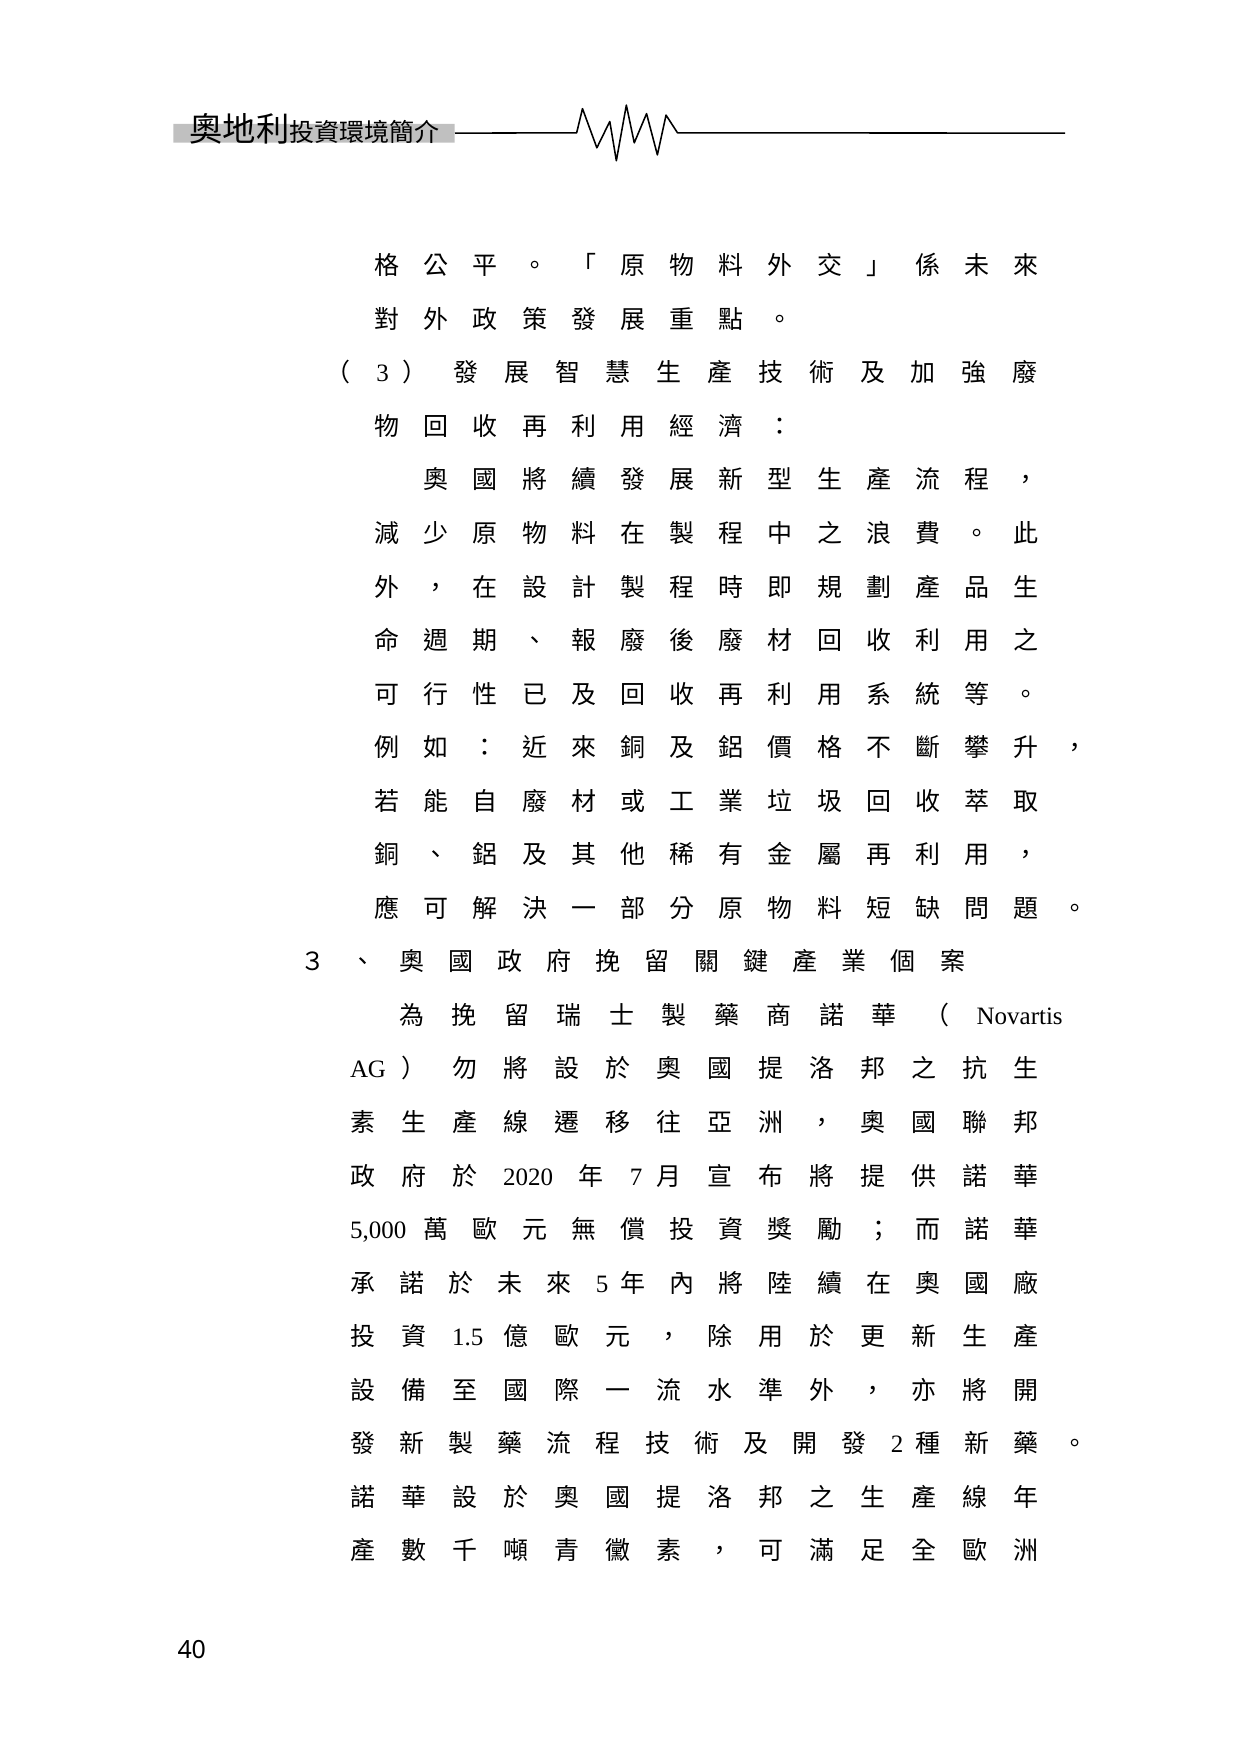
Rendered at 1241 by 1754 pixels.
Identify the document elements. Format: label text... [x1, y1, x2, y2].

text ３、奧國政府挽留關鍵產業個案 [276, 933, 1063, 987]
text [325, 987, 1063, 1576]
text 奧國將續發展新型生產流程，減少原物料在製程中之浪費。此外，在設計製程時即規劃產品生命週期、報廢後廢材回收利用之可行性已及回收再利用系統等。例如：近來銅及鋁價格不斷攀升，若能自廢材或工業垃圾回收萃取銅、鋁及其他稀有金屬再利用，應可解決一部分原物料短缺問題。 [362, 451, 1063, 933]
text （3）發展智慧生產技術及加強廢物回收再利用經濟： [301, 344, 1063, 451]
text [362, 237, 1063, 344]
